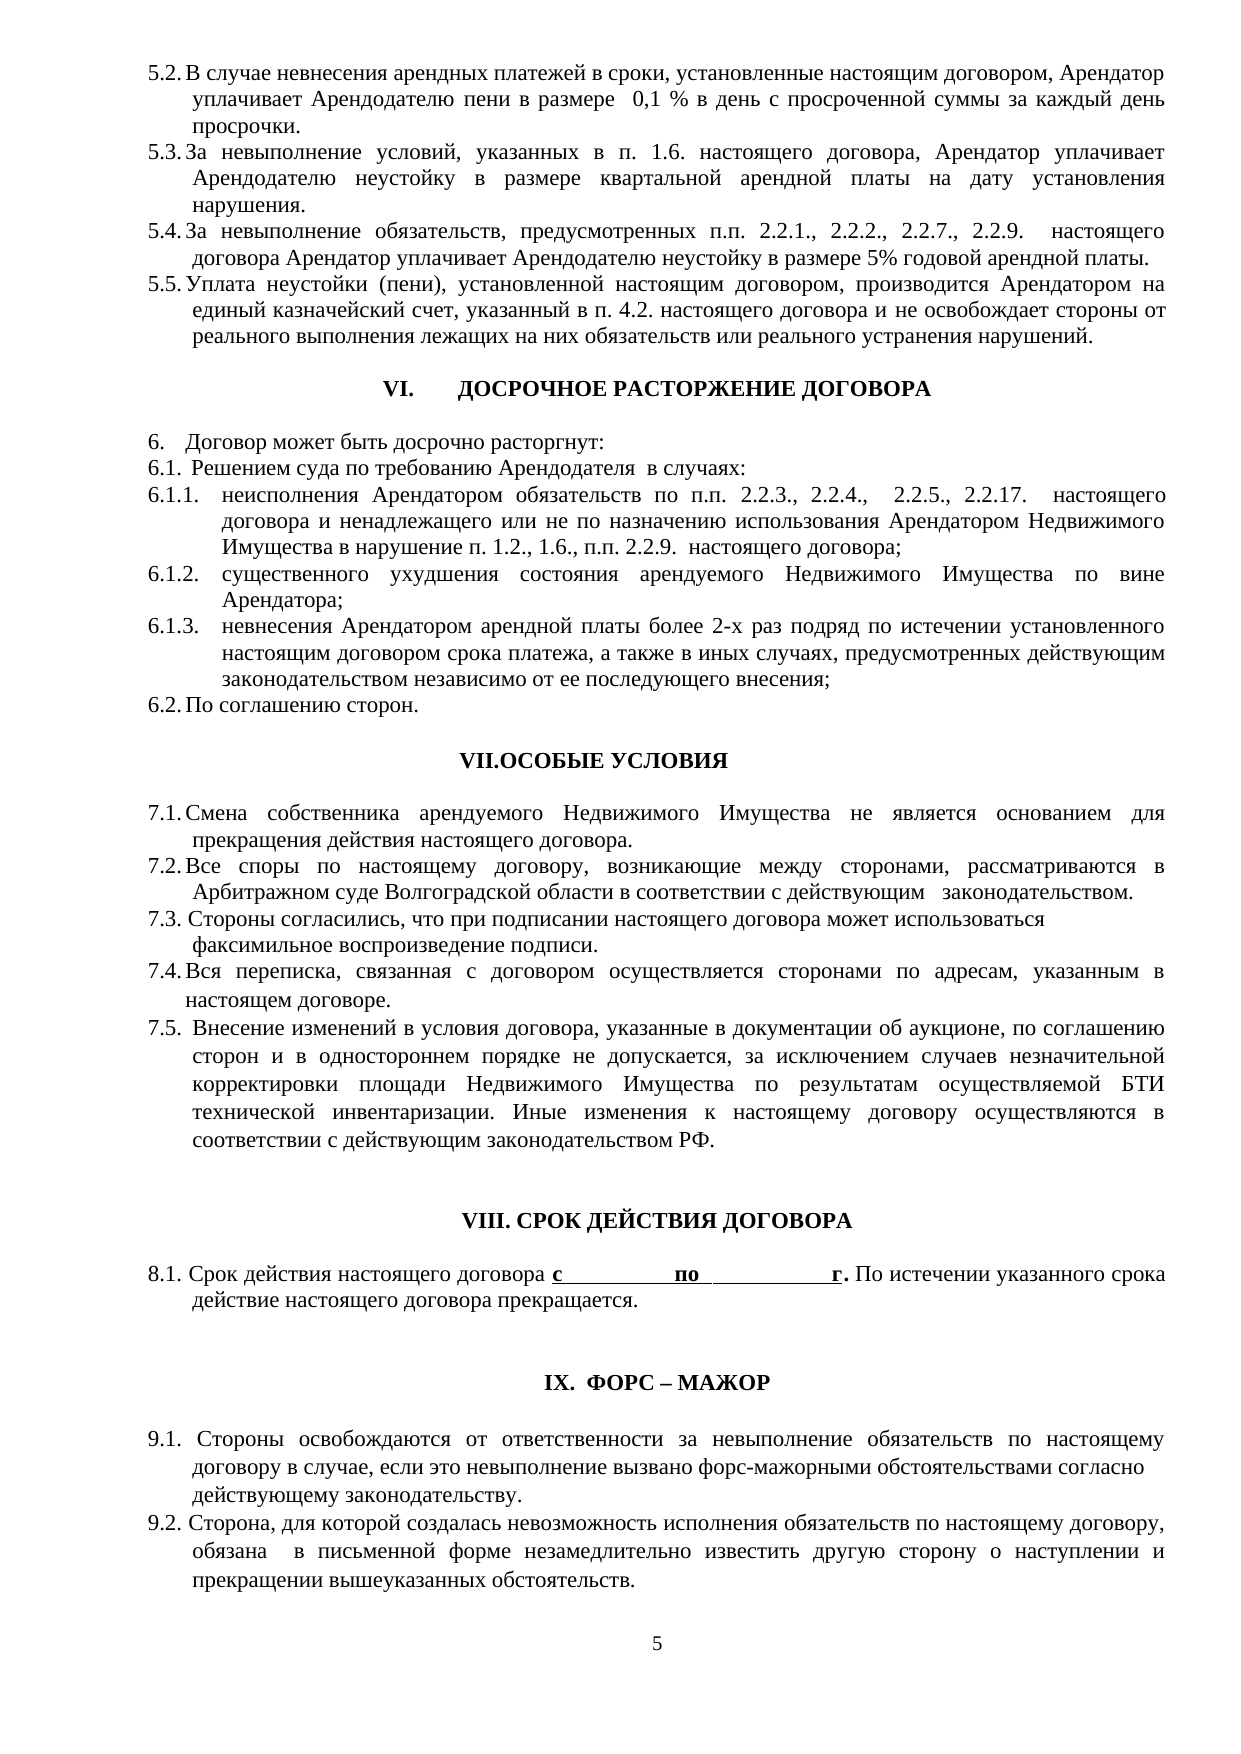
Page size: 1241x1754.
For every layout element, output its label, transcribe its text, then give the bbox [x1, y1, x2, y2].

text 9.2. Сторона, для которой создалась невозможность исполнения обязательств по настоящему договору, обязана в письменной форме незамедлительно известить другую сторону о наступлении и прекращении вышеуказанных обстоятельств. [148, 1509, 1166, 1592]
list Договор может быть досрочно расторгнут: [148, 428, 1166, 454]
text 7.5. Внесение изменений в условия договора, указанные в документации об аукционе, по соглашению сторон и в одностороннем порядке не допускается, за исключением случаев незначительной корректировки площади Недвижимого Имущества по результатам осуществляемой БТИ технической инвентаризации. Иные изменения к настоящему договору осуществляются в соответствии с действующим законодательством РФ. [148, 1014, 1166, 1153]
list Вся переписка, связанная с договором осуществляется сторонами по адресам, указанным в настоящем договоре. [148, 957, 1166, 1012]
list В случае невнесения арендных платежей в сроки, установленные настоящим договором, Арендатор уплачивает Арендодателю пени в размере 0,1 % в день с просроченной суммы за каждый день просрочки. [148, 59, 1166, 138]
text VII.ОСОБЫЕ УСЛОВИЯ [373, 747, 1166, 773]
list Уплата неустойки (пени), установленной настоящим договором, производится Арендатором на единый казначейский счет, указанный в п. 4.2. настоящего договора и не освобождает стороны от реального выполнения лежащих на них обязательств или реального устранения нарушений. [148, 270, 1166, 349]
list За невыполнение условий, указанных в п. 1.6. настоящего договора, Арендатор уплачивает Арендодателю неустойку в размере квартальной арендной платы на дату установления нарушения. [148, 138, 1166, 217]
list За невыполнение обязательств, предусмотренных п.п. 2.2.1., 2.2.2., 2.2.7., 2.2.9. настоящего договора Арендатор уплачивает Арендодателю неустойку в размере 5% годовой арендной платы. [148, 217, 1166, 270]
list существенного ухудшения состояния арендуемого Недвижимого Имущества по вине Арендатора; [148, 560, 1166, 612]
text факсимильное воспроизведение подписи. [148, 931, 1166, 957]
list ДОСРОЧНОЕ РАСТОРЖЕНИЕ ДОГОВОРА [148, 375, 1166, 402]
list Смена собственника арендуемого Недвижимого Имущества не является основанием для прекращения действия настоящего договора. [148, 799, 1166, 852]
text 7.3. Стороны согласились, что при подписании настоящего договора может использоваться [148, 905, 1166, 931]
list Все споры по настоящему договору, возникающие между сторонами, рассматриваются в Арбитражном суде Волгоградской области в соответствии с действующим законодательством. [148, 852, 1166, 905]
text 9.1. Стороны освобождаются от ответственности за невыполнение обязательств по настоящему договору в случае, если это невыполнение вызвано форс-мажорными обстоятельствами согласно [148, 1425, 1166, 1479]
text действующему законодательству. [148, 1481, 1166, 1508]
list неисполнения Арендатором обязательств по п.п. 2.2.3., 2.2.4., 2.2.5., 2.2.17. настоящего договора и ненадлежащего или не по назначению использования Арендатором Недвижимого Имущества в нарушение п. 1.2., 1.6., п.п. 2.2.9. настоящего договора; [148, 481, 1166, 560]
text VIII. СРОК ДЕЙСТВИЯ ДОГОВОРА [148, 1207, 1166, 1233]
text IX. Форс – мажор [148, 1369, 1166, 1395]
list По соглашению сторон. [148, 692, 1166, 718]
list Решением суда по требованию Арендодателя в случаях: [148, 454, 1166, 481]
text 8.1. Срок действия настоящего договора с по г. По истечении указанного срока действие настоящего договора прекращается. [148, 1260, 1166, 1312]
list невнесения Арендатором арендной платы более 2-х раз подряд по истечении установленного настоящим договором срока платежа, а также в иных случаях, предусмотренных действующим законодательством независимо от ее последующего внесения; [148, 612, 1166, 692]
